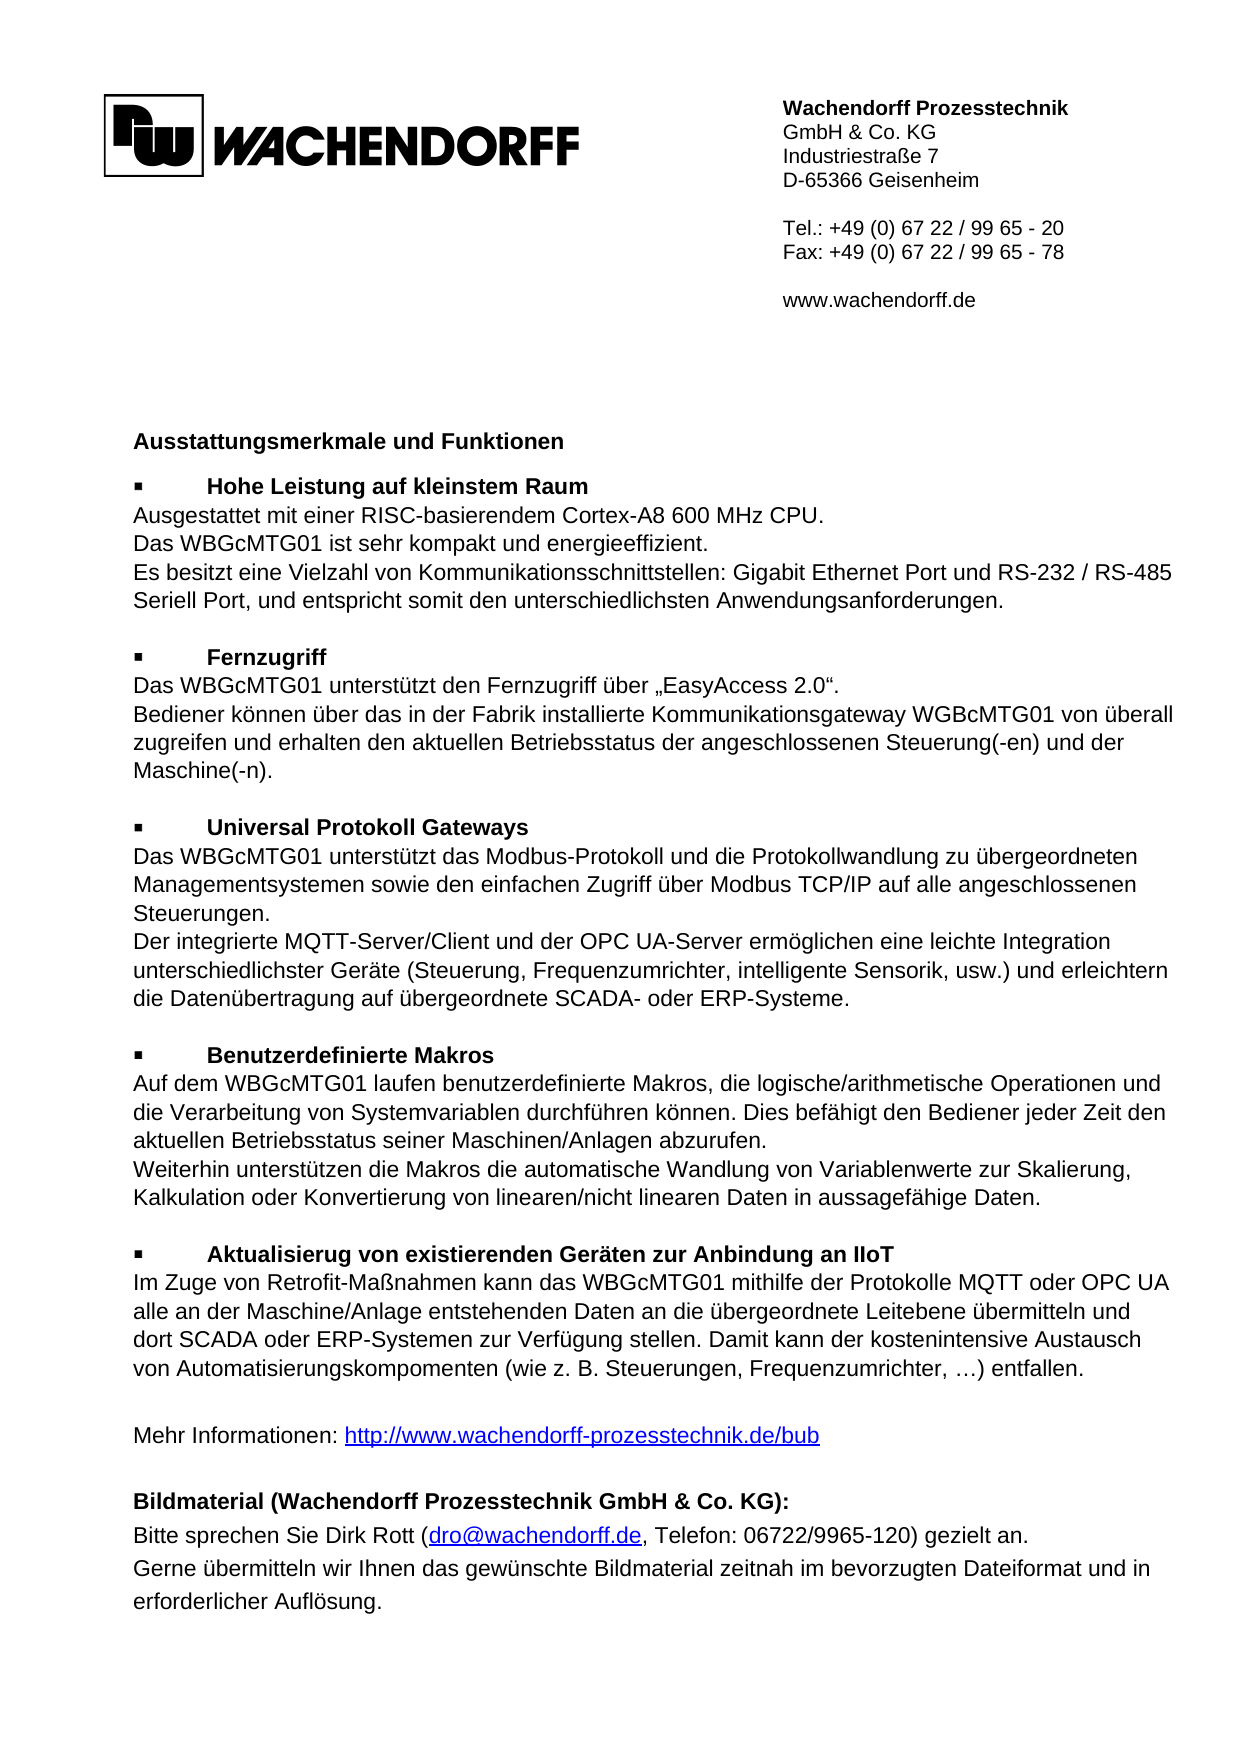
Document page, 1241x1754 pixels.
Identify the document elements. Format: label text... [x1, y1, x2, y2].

list Universal Protokoll Gateways [133, 814, 1175, 841]
text Bitte sprechen Sie Dirk Rott (dro@wachendorff.de, Telefon: 06722/9965-120) gezielt an. Gerne übermitteln wir Ihnen das gewünschte Bildmaterial zeitnah im bevorzugten Dateiformat und in erforderlicher Auflösung. [133, 1516, 1175, 1616]
text Ausstattungsmerkmale und Funktionen [133, 428, 1175, 454]
list Fernzugriff [133, 644, 1175, 670]
picture [103, 94, 579, 177]
list Benutzerdefinierte Makros [133, 1042, 1175, 1068]
text Mehr Informationen: http://www.wachendorff-prozesstechnik.de/bub [133, 1383, 1175, 1450]
text Der integrierte MQTT-Server/Client und der OPC UA-Server ermöglichen eine leichte Integration unterschiedlichster Geräte (Steuerung, Frequenzumrichter, intelligente Sensorik, usw.) und erleichtern die Datenübertragung auf übergeordnete SCADA- oder ERP-Systeme. [133, 928, 1175, 1011]
list Hohe Leistung auf kleinstem Raum [133, 473, 1175, 499]
text Das WBGcMTG01 unterstützt den Fernzugriff über „EasyAccess 2.0“. Bediener können über das in der Fabrik installierte Kommunikationsgateway WGBcMTG01 von überall zugreifen und erhalten den aktuellen Betriebsstatus der angeschlossenen Steuerung(-en) und der Maschine(-n). [133, 672, 1175, 784]
text Bildmaterial (Wachendorff Prozesstechnik GmbH & Co. KG): [133, 1450, 1175, 1516]
text Das WBGcMTG01 unterstützt das Modbus-Protokoll und die Protokollwandlung zu übergeordneten Managementsystemen sowie den einfachen Zugriff über Modbus TCP/IP auf alle angeschlossenen Steuerungen. [133, 843, 1175, 926]
text Auf dem WBGcMTG01 laufen benutzerdefinierte Makros, die logische/arithmetische Operationen und die Verarbeitung von Systemvariablen durchführen können. Dies befähigt den Bediener jeder Zeit den aktuellen Betriebsstatus seiner Maschinen/Anlagen abzurufen. Weiterhin unterstützen die Makros die automatische Wandlung von Variablenwerte zur Skalierung, Kalkulation oder Konvertierung von linearen/nicht linearen Daten in aussagefähige Daten. [133, 1070, 1175, 1210]
text Ausgestattet mit einer RISC-basierendem Cortex-A8 600 MHz CPU. Das WBGcMTG01 ist sehr kompakt und energieeffizient. Es besitzt eine Vielzahl von Kommunikationsschnittstellen: Gigabit Ethernet Port und RS-232 / RS-485 Seriell Port, und entspricht somit den unterschiedlichsten Anwendungsanforderungen. [133, 502, 1175, 613]
list Aktualisierug von existierenden Geräten zur Anbindung an IIoT [133, 1241, 1175, 1267]
text Im Zuge von Retrofit-Maßnahmen kann das WBGcMTG01 mithilfe der Protokolle MQTT oder OPC UA alle an der Maschine/Anlage entstehenden Daten an die übergeordnete Leitebene übermitteln und dort SCADA oder ERP-Systemen zur Verfügung stellen. Damit kann der kostenintensive Austausch von Automatisierungskompomenten (wie z. B. Steuerungen, Frequenzumrichter, …) entfallen. [133, 1269, 1175, 1381]
